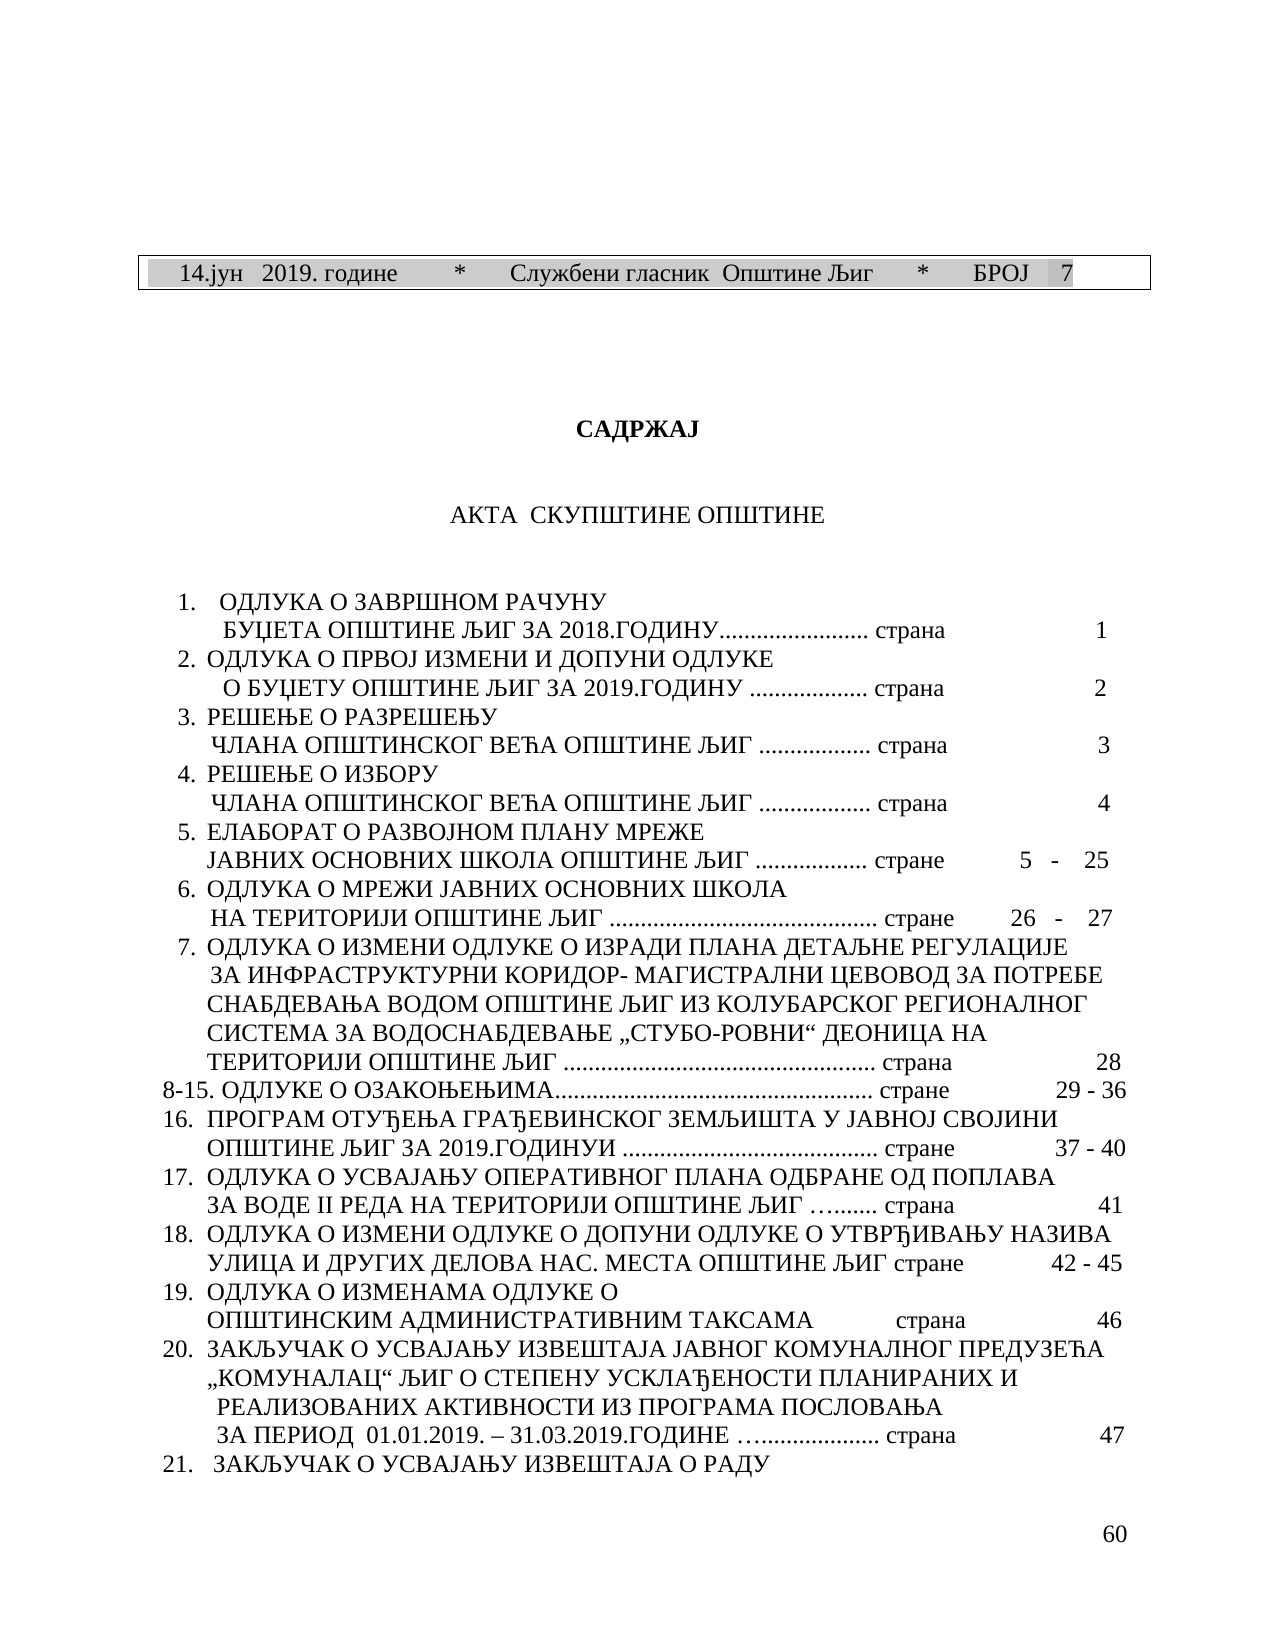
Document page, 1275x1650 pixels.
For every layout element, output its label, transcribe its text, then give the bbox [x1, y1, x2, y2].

list ОДЛУКА О МРЕЖИ ЈАВНИХ ОСНОВНИХ ШКОЛА [177, 874, 1127, 903]
list ОДЛУКА О ИЗМЕНИ ОДЛУКЕ О ДОПУНИ ОДЛУКЕ О УТВРЂИВАЊУ НАЗИВА [162, 1219, 1127, 1248]
list УЛИЦА И ДРУГИХ ДЕЛОВА НАС. МЕСТА ОПШТИНЕ ЉИГ стране 42 - 45 [207, 1248, 1127, 1277]
list НА ТЕРИТОРИЈИ ОПШТИНЕ ЉИГ ........................................... стране 26 - 27 [185, 903, 1127, 932]
list ЗАКЉУЧАК О УСВАЈАЊУ ИЗВЕШТАЈА ЈАВНОГ КОМУНАЛНОГ ПРЕДУЗЕЋА „КОМУНАЛАЦ“ ЉИГ О СТЕПЕНУ УСКЛАЂЕНОСТИ ПЛАНИРАНИХ И [162, 1334, 1127, 1392]
list ОДЛУКЕ О ОЗАКОЊЕЊИМА................................................... стране 29 - 36 [162, 1075, 1127, 1104]
list ЧЛАНА ОПШТИНСКОГ ВЕЋА ОПШТИНЕ ЉИГ .................. страна 3 [192, 730, 1127, 759]
list ОДЛУКА О ИЗМЕНАМА ОДЛУКЕ О [162, 1277, 1127, 1305]
list ПРОГРАМ ОТУЂЕЊА ГРАЂЕВИНСКОГ ЗЕМЉИШТА У ЈАВНОЈ СВОЈИНИ ОПШТИНЕ ЉИГ ЗА 2019.ГОДИНУИ ......................................... стране 37 - 40 [162, 1104, 1127, 1162]
text РЕАЛИЗОВАНИХ АКТИВНОСТИ ИЗ ПРОГРАМА ПОСЛОВАЊА [148, 1392, 1127, 1420]
list ЈАВНИХ ОСНОВНИХ ШКОЛА ОПШТИНЕ ЉИГ .................. стране 5 - 25 [207, 845, 1127, 874]
list ОДЛУКА О УСВАЈАЊУ ОПЕРАТИВНОГ ПЛАНА ОДБРАНЕ ОД ПОПЛАВА [162, 1162, 1127, 1190]
list ОДЛУКА О ЗАВРШНОМ РАЧУНУ [177, 587, 1127, 615]
list ЧЛАНА ОПШТИНСКОГ ВЕЋА ОПШТИНЕ ЉИГ .................. страна 4 [192, 788, 1127, 817]
text АКТА СКУПШТИНЕ ОПШТИНЕ [148, 500, 1127, 529]
text САДРЖАЈ [148, 414, 1127, 443]
list ОПШТИНСКИМ АДМИНИСТРАТИВНИМ ТАКСАМА страна 46 [207, 1305, 1127, 1334]
list ЗАКЉУЧАК О УСВАЈАЊУ ИЗВЕШТАЈА О РАДУ [162, 1449, 1127, 1478]
list ЗА ВОДЕ II РЕДА НА ТЕРИТОРИЈИ ОПШТИНЕ ЉИГ …....... страна 41 [185, 1190, 1127, 1219]
text ЗА ПЕРИОД 01.01.2019. – 31.03.2019.ГОДИНЕ …................... страна 47 [148, 1420, 1127, 1449]
list РЕШЕЊЕ О ИЗБОРУ [177, 759, 1127, 788]
list БУЏЕТА ОПШТИНЕ ЉИГ ЗА 2018.ГОДИНУ........................ страна 1 [223, 615, 1127, 644]
list ОДЛУКА О ПРВОЈ ИЗМЕНИ И ДОПУНИ ОДЛУКЕ [177, 644, 1127, 673]
list ЗА ИНФРАСТРУКТУРНИ КОРИДОР- МАГИСТРАЛНИ ЦЕВОВОД ЗА ПОТРЕБЕ СНАБДЕВАЊА ВОДОМ ОПШТИНЕ ЉИГ ИЗ КОЛУБАРСКОГ РЕГИОНАЛНОГ СИСТЕМА ЗА ВОДОСНАБДЕВАЊЕ „СТУБО-РОВНИ“ ДЕОНИЦА НА ТЕРИТОРИЈИ ОПШТИНЕ ЉИГ .................................................. страна 28 [185, 960, 1127, 1075]
text 14.јун 2019. године * Службени гласник Општине Љиг * БРОЈ 7 [139, 256, 1150, 289]
list ОДЛУКА О ИЗМЕНИ ОДЛУКЕ О ИЗРАДИ ПЛАНА ДЕТАЉНЕ РЕГУЛАЦИЈЕ [177, 932, 1127, 960]
list РЕШЕЊЕ О РАЗРЕШЕЊУ [177, 702, 1127, 730]
text О БУЏЕТУ ОПШТИНЕ ЉИГ ЗА 2019.ГОДИНУ ................... страна 2 [223, 673, 1127, 702]
list ЕЛАБОРАТ О РАЗВОЈНОМ ПЛАНУ МРЕЖЕ [177, 817, 1127, 845]
